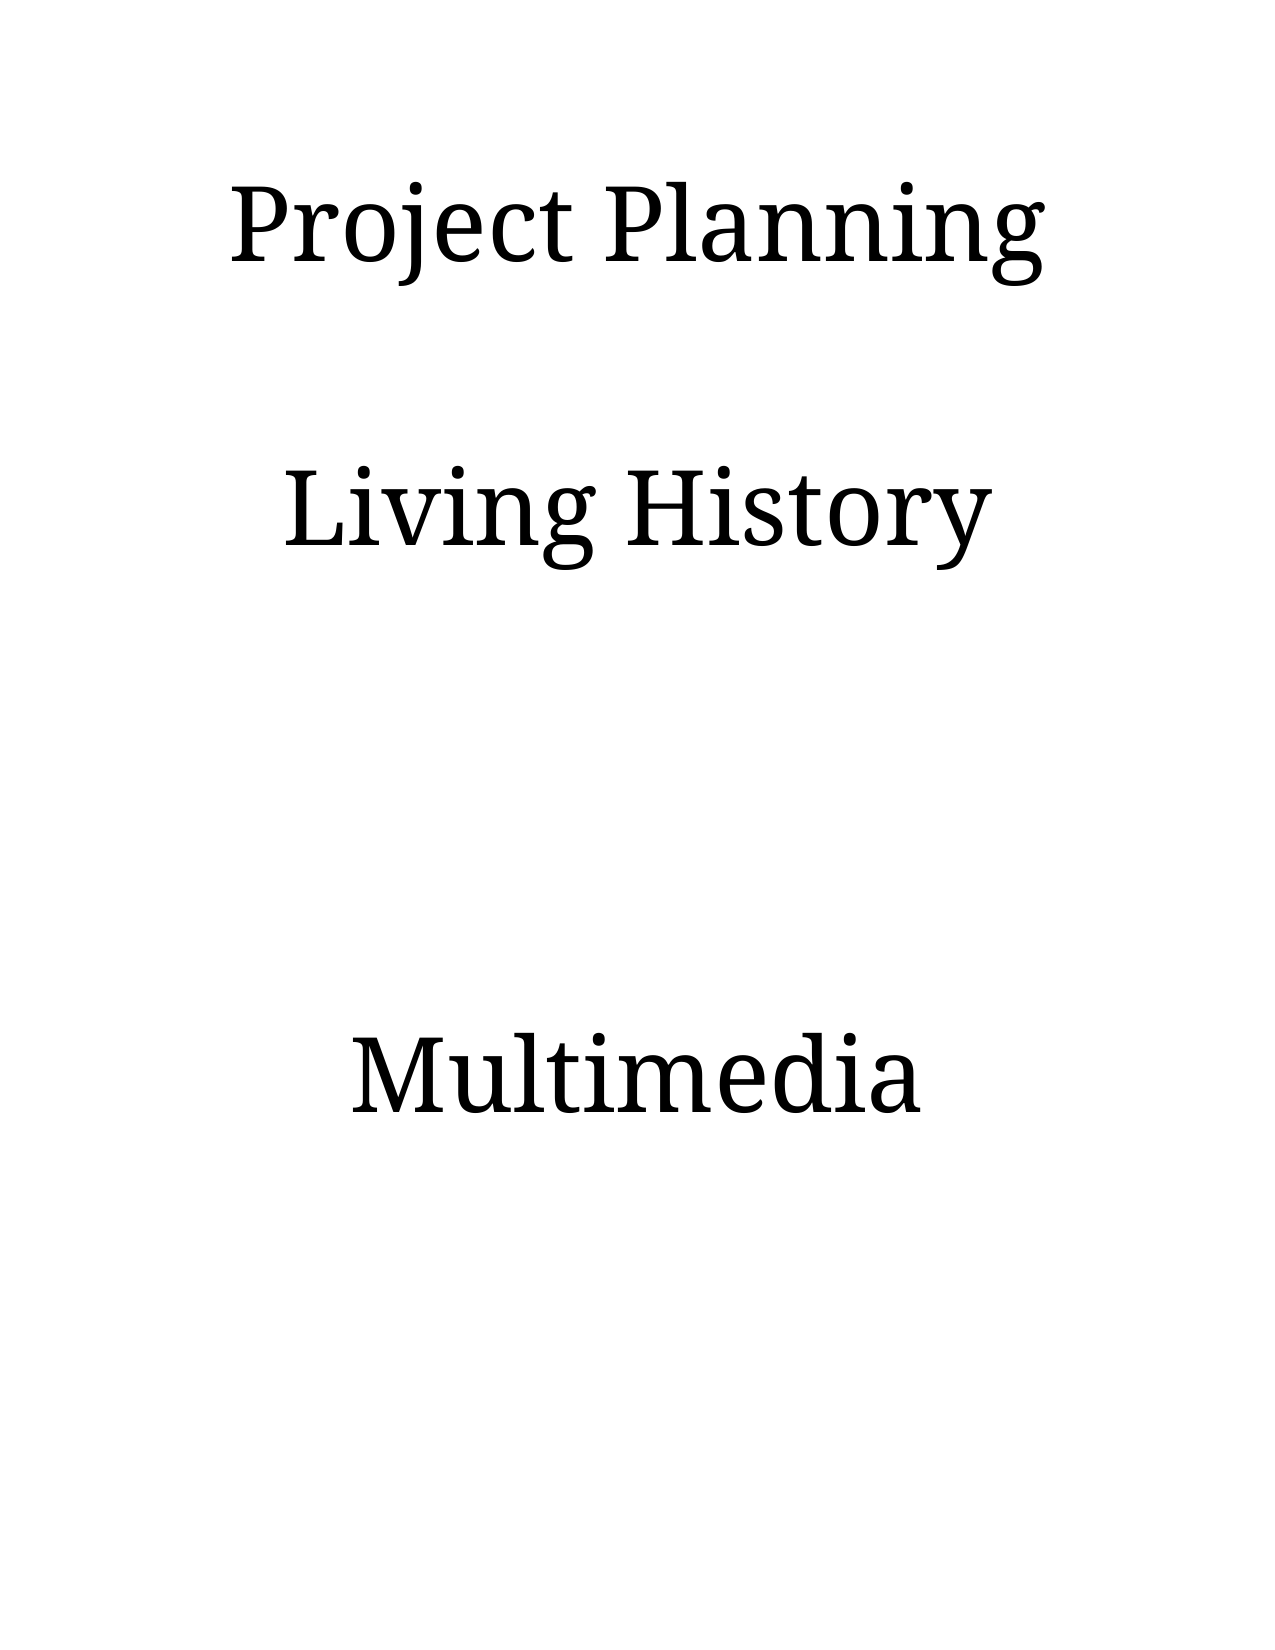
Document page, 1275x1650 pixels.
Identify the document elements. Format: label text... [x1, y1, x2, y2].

text Multimedia [150, 1001, 1125, 1143]
text Living History [150, 434, 1125, 576]
text Project Planning [150, 150, 1125, 292]
